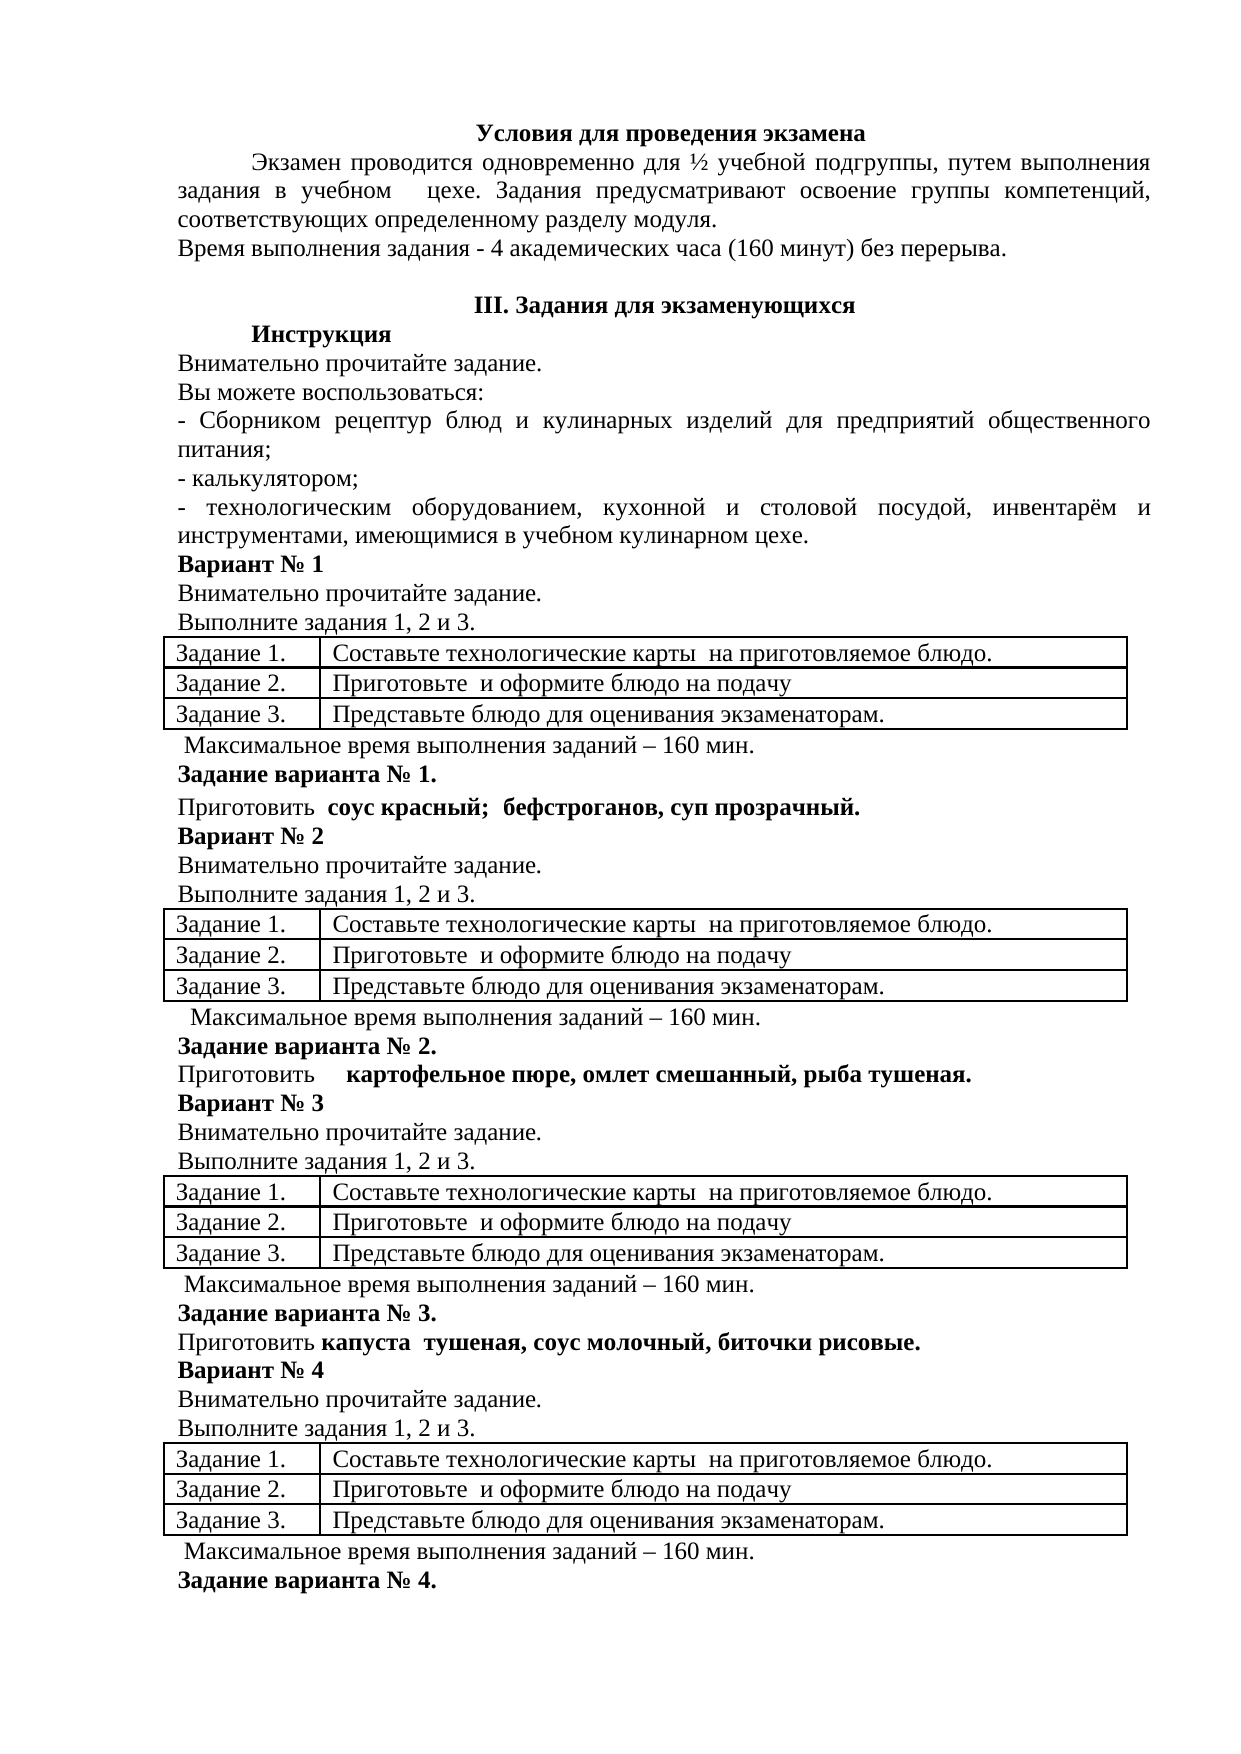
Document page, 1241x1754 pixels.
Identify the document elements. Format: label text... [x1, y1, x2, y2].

table_cell Приготовьте и оформите блюдо на подачу [321, 1208, 1126, 1236]
table_cell Задание 3. [165, 699, 319, 728]
text Максимальное время выполнения заданий – 160 мин. [177, 1269, 1152, 1298]
table_cell Задание 2. [165, 1475, 319, 1503]
text Задание варианта № 2. [177, 1031, 1152, 1059]
table_header Составьте технологические карты на приготовляемое блюдо. [321, 1444, 1126, 1472]
text Вариант № 3 [177, 1088, 1152, 1117]
table_cell Приготовьте и оформите блюдо на подачу [321, 940, 1126, 969]
text Выполните задания 1, 2 и 3. [177, 607, 1152, 636]
text Приготовить капуста тушеная, соус молочный, биточки рисовые. [177, 1327, 1152, 1355]
table_cell Представьте блюдо для оценивания экзаменаторам. [321, 1505, 1126, 1534]
table_cell Представьте блюдо для оценивания экзаменаторам. [321, 971, 1126, 1000]
text Максимальное время выполнения заданий – 160 мин. [177, 730, 1152, 759]
text Вариант № 2 [177, 821, 1152, 850]
table_header Задание 1. [165, 910, 319, 938]
text Внимательно прочитайте задание. [177, 578, 1152, 607]
table_header Задание 1. [165, 1177, 319, 1205]
text Внимательно прочитайте задание. [177, 348, 1152, 377]
text Задание варианта № 4. [177, 1565, 1152, 1594]
text Выполните задания 1, 2 и 3. [177, 1146, 1152, 1174]
table_header Составьте технологические карты на приготовляемое блюдо. [321, 910, 1126, 938]
text Вариант № 4 [177, 1355, 1152, 1384]
table_cell Приготовьте и оформите блюдо на подачу [321, 669, 1126, 697]
table_cell Представьте блюдо для оценивания экзаменаторам. [321, 699, 1126, 728]
text - калькулятором; [177, 463, 1152, 492]
text Задание варианта № 1. [177, 759, 1152, 788]
text Приготовить картофельное пюре, омлет смешанный, рыба тушеная. [177, 1059, 1152, 1088]
text Выполните задания 1, 2 и 3. [177, 1413, 1152, 1442]
text Задание варианта № 3. [177, 1298, 1152, 1327]
text Вы можете воспользоваться: [177, 377, 1152, 406]
text Время выполнения задания - 4 академических часа (160 минут) без перерыва. [177, 233, 1152, 262]
table_cell Задание 3. [165, 1505, 319, 1534]
table_header Задание 1. [165, 1444, 319, 1472]
text III. Задания для экзаменующихся [177, 291, 1152, 319]
table_cell Представьте блюдо для оценивания экзаменаторам. [321, 1238, 1126, 1267]
text Условия для проведения экзамена [177, 118, 1152, 147]
text Вариант № 1 [177, 549, 1152, 578]
text Выполните задания 1, 2 и 3. [177, 879, 1152, 907]
table_header Составьте технологические карты на приготовляемое блюдо. [321, 638, 1126, 666]
text - Сборником рецептур блюд и кулинарных изделий для предприятий общественного питания; [177, 406, 1152, 463]
text Внимательно прочитайте задание. [177, 850, 1152, 879]
table_cell Задание 3. [165, 971, 319, 1000]
table_cell Приготовьте и оформите блюдо на подачу [321, 1475, 1126, 1503]
text Внимательно прочитайте задание. [177, 1117, 1152, 1146]
table_cell Задание 3. [165, 1238, 319, 1267]
table_cell Задание 2. [165, 940, 319, 969]
table_header Задание 1. [165, 638, 319, 666]
text Максимальное время выполнения заданий – 160 мин. [177, 1002, 1152, 1031]
text Экзамен проводится одновременно для ½ учебной подгруппы, путем выполнения задания в учебном цехе. Задания предусматривают освоение группы компетенций, соответствующих определенному разделу модуля. [177, 147, 1152, 233]
text Максимальное время выполнения заданий – 160 мин. [177, 1536, 1152, 1565]
text Инструкция [177, 319, 1152, 348]
text - технологическим оборудованием, кухонной и столовой посудой, инвентарём и инструментами, имеющимися в учебном кулинарном цехе. [177, 492, 1152, 549]
text Внимательно прочитайте задание. [177, 1384, 1152, 1413]
table_header Составьте технологические карты на приготовляемое блюдо. [321, 1177, 1126, 1205]
text Приготовить соус красный; бефстроганов, суп прозрачный. [177, 788, 1152, 821]
table_cell Задание 2. [165, 669, 319, 697]
table_cell Задание 2. [165, 1208, 319, 1236]
